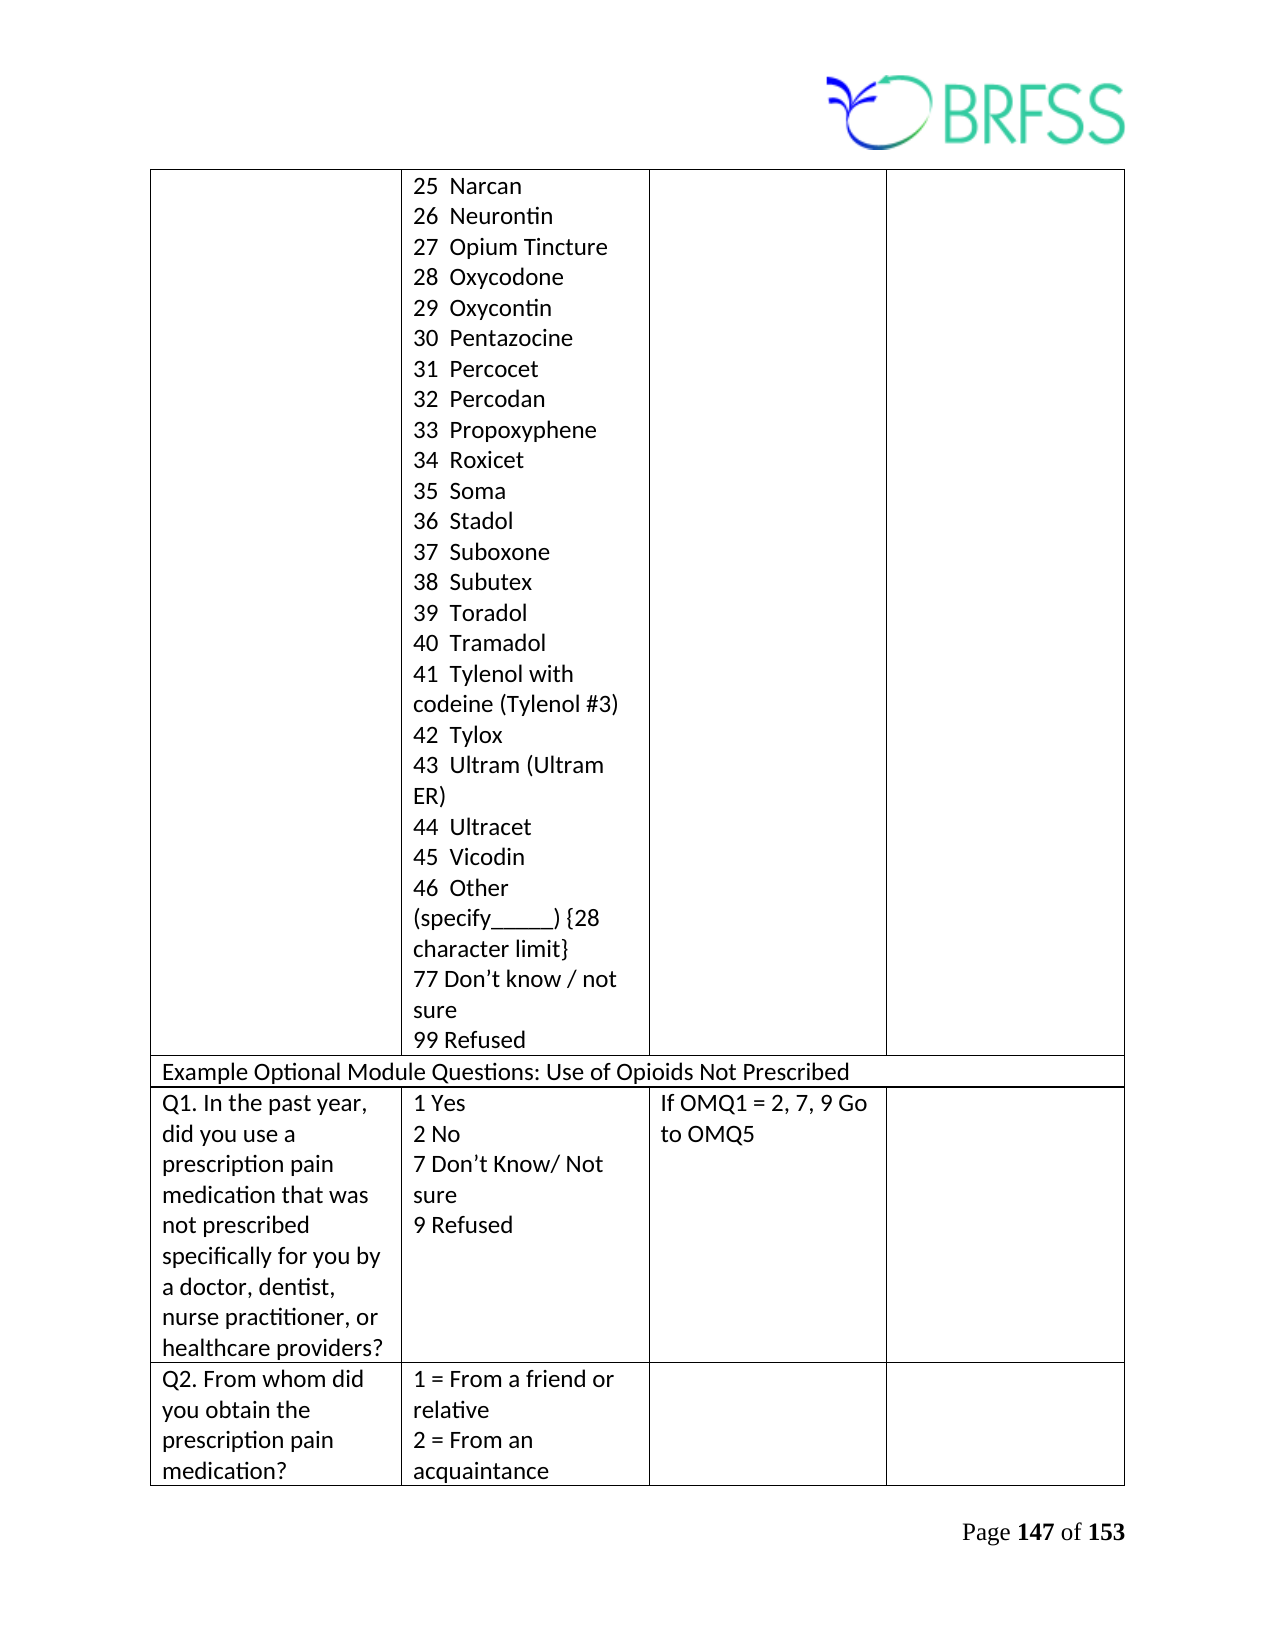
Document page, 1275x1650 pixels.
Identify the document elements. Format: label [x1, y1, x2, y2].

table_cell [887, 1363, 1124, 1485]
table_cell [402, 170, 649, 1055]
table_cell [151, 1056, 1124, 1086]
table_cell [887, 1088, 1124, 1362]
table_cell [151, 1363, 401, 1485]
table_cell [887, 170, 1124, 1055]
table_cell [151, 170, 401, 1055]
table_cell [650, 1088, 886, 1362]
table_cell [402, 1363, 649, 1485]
picture [826, 75, 1125, 150]
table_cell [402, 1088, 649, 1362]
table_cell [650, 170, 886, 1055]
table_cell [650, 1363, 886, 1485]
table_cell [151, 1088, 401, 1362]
